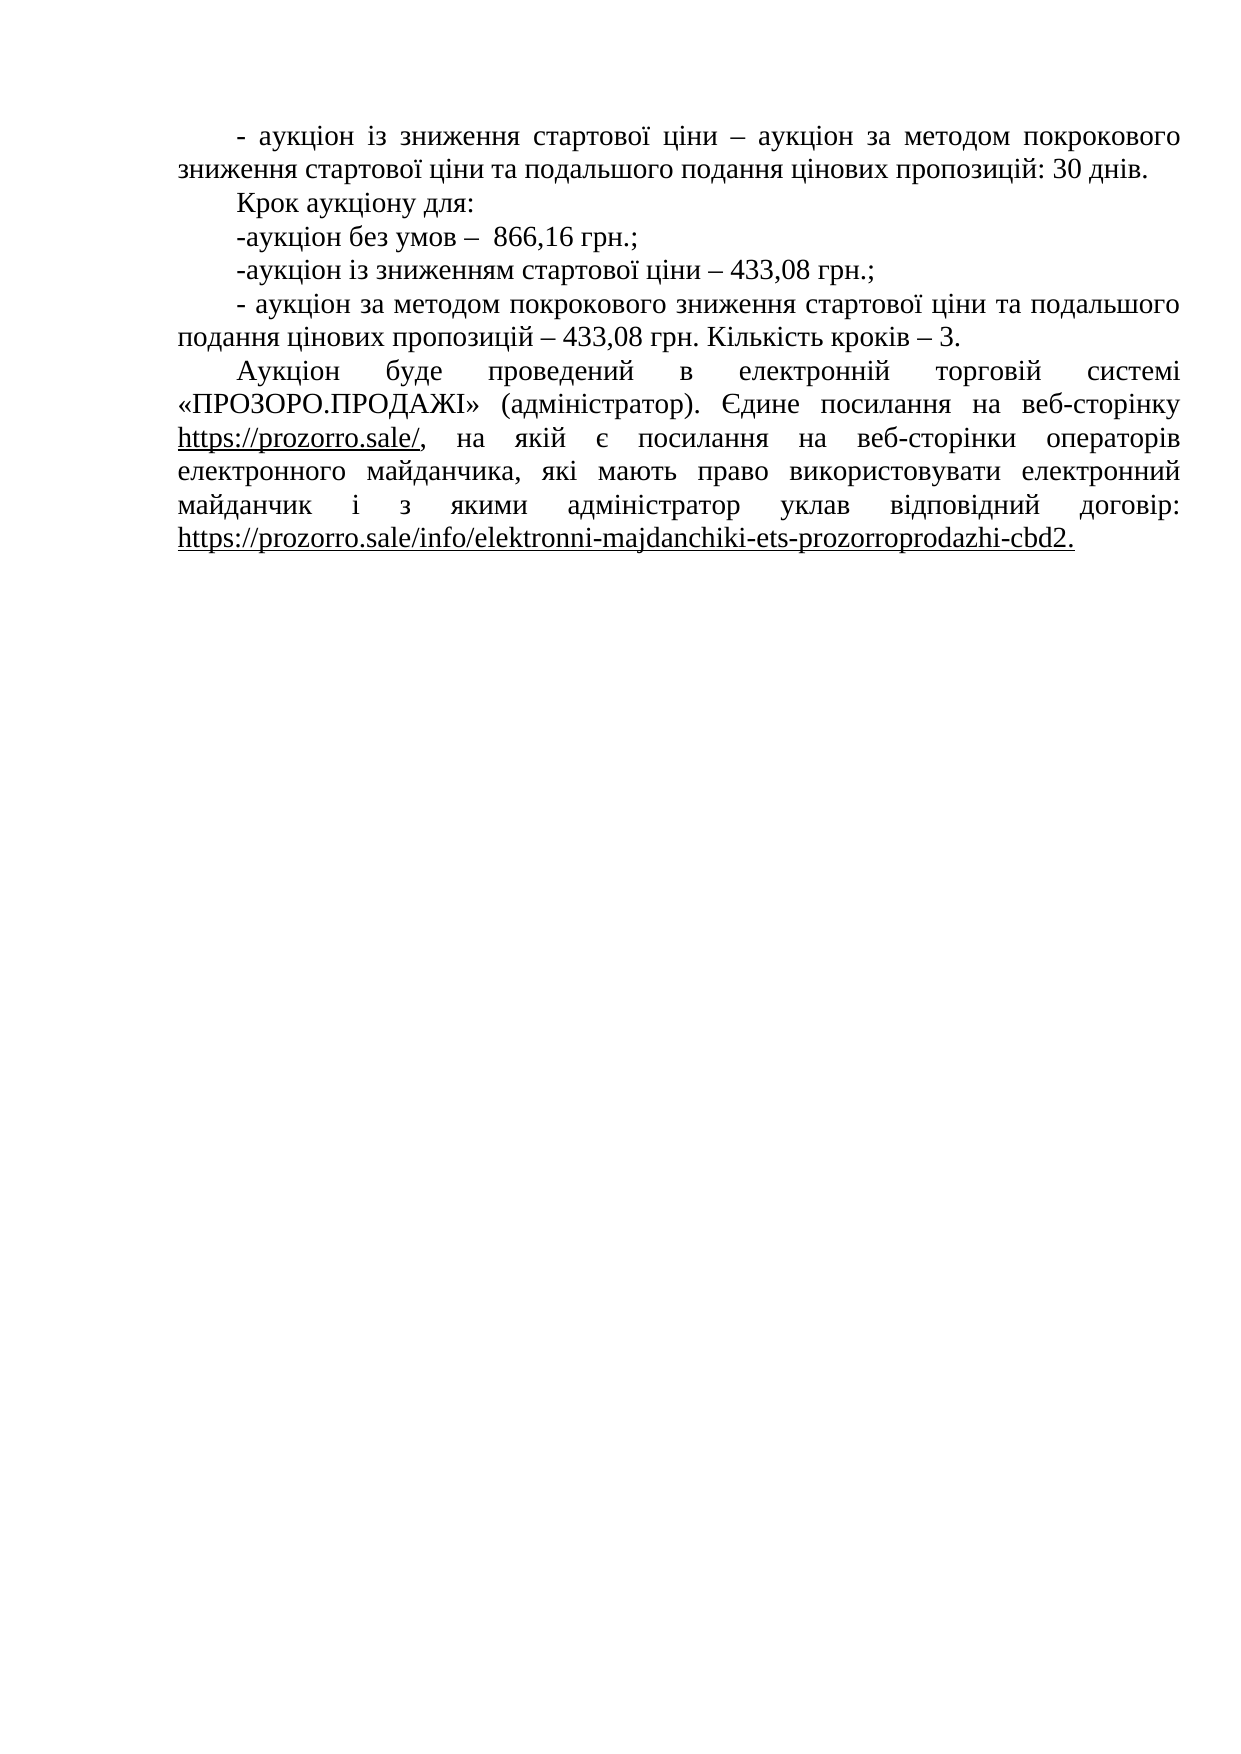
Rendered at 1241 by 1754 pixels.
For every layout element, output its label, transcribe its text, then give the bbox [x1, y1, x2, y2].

text -аукціон із зниженням стартової ціни – 433,08 грн.; [177, 252, 1181, 286]
text - аукціон із зниження стартової ціни – аукціон за методом покрокового зниження стартової ціни та подальшого подання цінових пропозицій: 30 днів. [177, 118, 1181, 185]
text - аукціон за методом покрокового зниження стартової ціни та подальшого подання цінових пропозицій – 433,08 грн. Кількість кроків – 3. [177, 286, 1181, 353]
text -аукціон без умов – 866,16 грн.; [177, 219, 1181, 252]
text Крок аукціону для: [177, 185, 1181, 219]
text Аукціон буде проведений в електронній торговій системі «ПРОЗОРО.ПРОДАЖІ» (адміністратор). Єдине посилання на веб-сторінку https://prozorro.sale/, на якій є посилання на веб-сторінки операторів електронного майданчика, які мають право використовувати електронний майданчик і з якими адміністратор уклав відповідний договір: https://prozorro.sale/info/elektronni-majdanchiki-ets-prozorroprodazhi-cbd2. [177, 353, 1181, 554]
